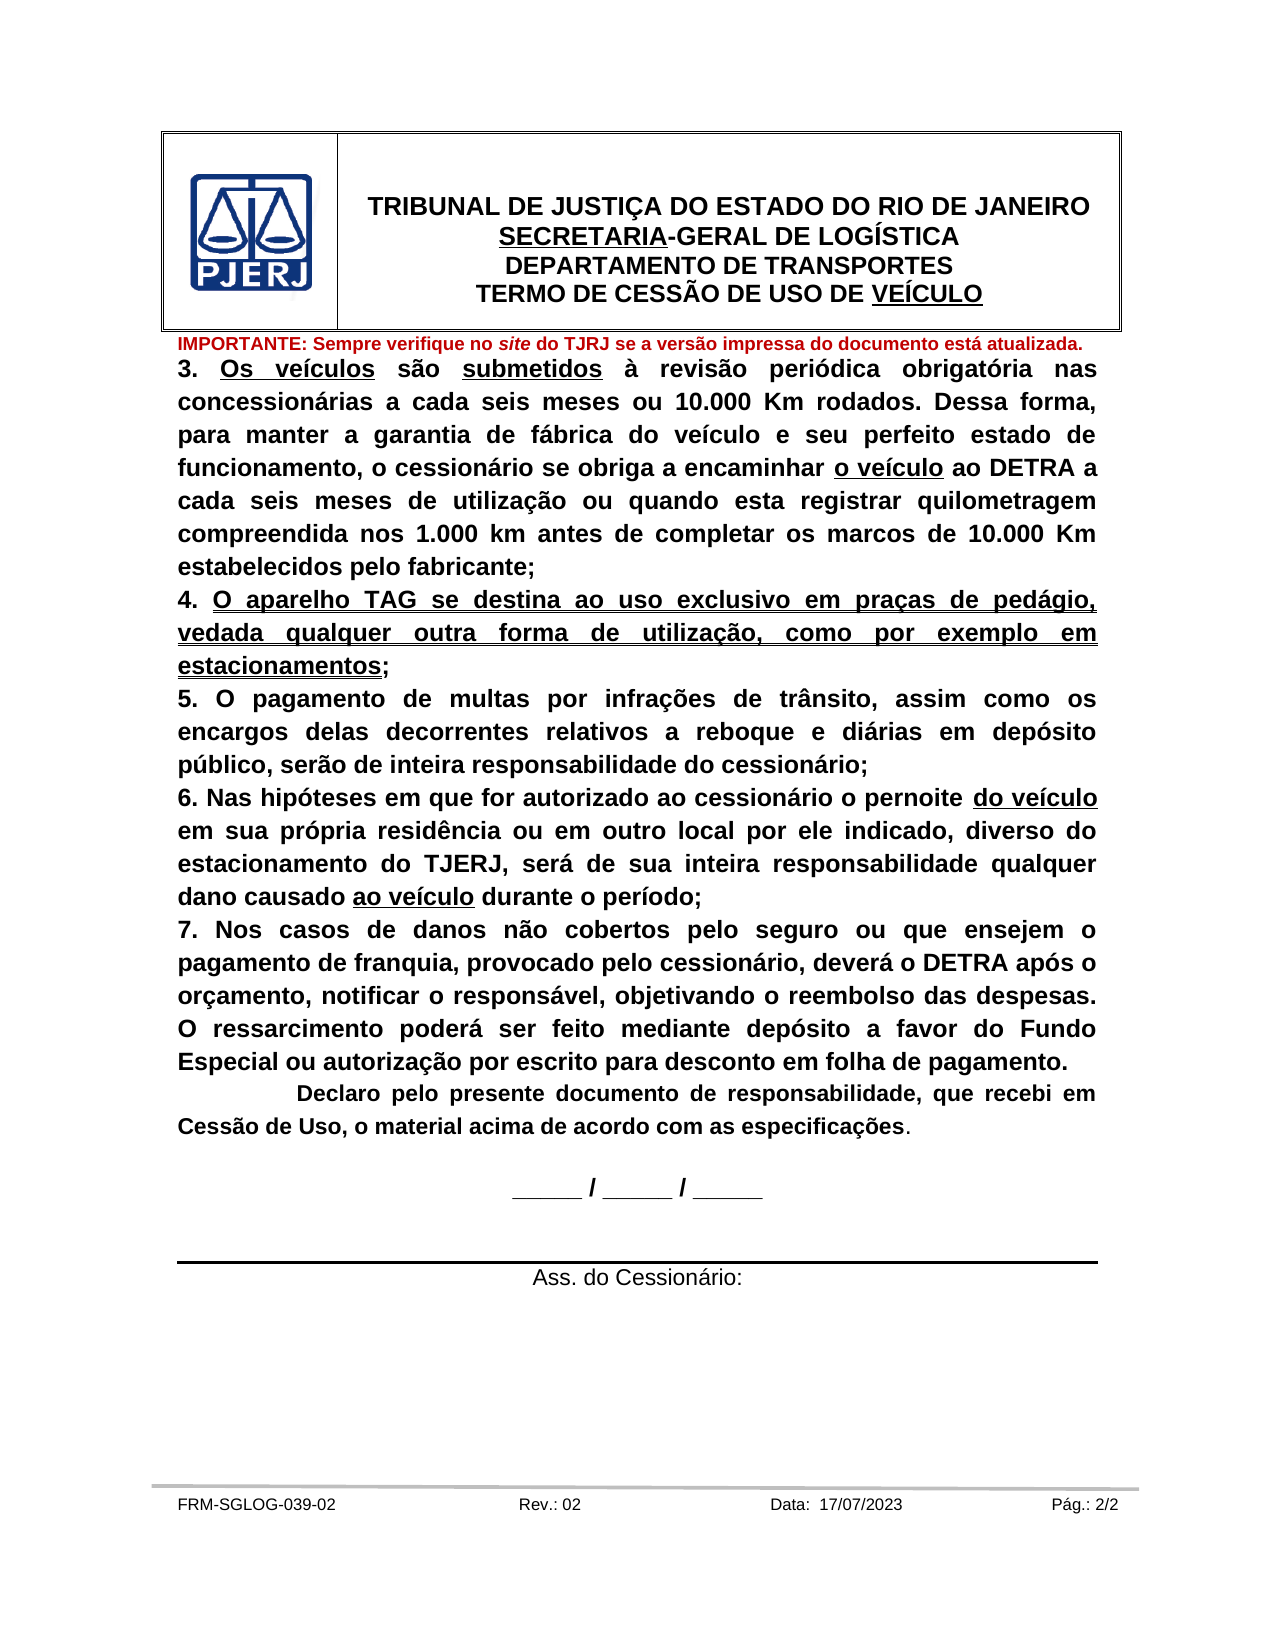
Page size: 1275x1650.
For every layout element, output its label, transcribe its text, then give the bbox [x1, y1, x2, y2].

text 4. O aparelho TAG se destina ao uso exclusivo em praças de pedágio, vedada qualquer outra forma de utilização, como por exemplo em estacionamentos; [177, 585, 1098, 643]
text 5. O pagamento de multas por infrações de trânsito, assim como os encargos delas decorrentes relativos a reboque e diárias em depósito público, serão de inteira responsabilidade do cessionário; [177, 684, 1098, 779]
text Ass. do Cessionário: [177, 1264, 1098, 1291]
text 6. Nas hipóteses em que for autorizado ao cessionário o pernoite do veículo em sua própria residência ou em outro local por ele indicado, diverso do estacionamento do TJERJ, será de sua inteira responsabilidade qualquer dano causado ao veículo durante o período; [177, 783, 1098, 911]
text 3. Os veículos são submetidos à revisão periódica obrigatória nas concessionárias a cada seis meses ou 10.000 Km rodados. Dessa forma, para manter a garantia de fábrica do veículo e seu perfeito estado de funcionamento, o cessionário se obriga a encaminhar o veículo ao DETRA a cada seis meses de utilização ou quando esta registrar quilometragem compreendida nos 1.000 km antes de completar os marcos de 10.000 Km estabelecidos pelo fabricante; [177, 354, 1098, 581]
text 4. O aparelho TAG se destina ao uso exclusivo em praças de pedágio, vedada qualquer outra forma de utilização, como por exemplo em estacionamentos; [177, 646, 1098, 680]
text Declaro pelo presente documento de responsabilidade, que recebi em Cessão de Uso, o material acima de acordo com as especificações. [177, 1080, 1098, 1140]
text _____ / _____ / _____ [177, 1173, 1098, 1201]
text 7. Nos casos de danos não cobertos pelo seguro ou que ensejem o pagamento de franquia, provocado pelo cessionário, deverá o DETRA após o orçamento, notificar o responsável, objetivando o reembolso das despesas. O ressarcimento poderá ser feito mediante depósito a favor do Fundo Especial ou autorização por escrito para desconto em folha de pagamento. [177, 915, 1098, 1076]
